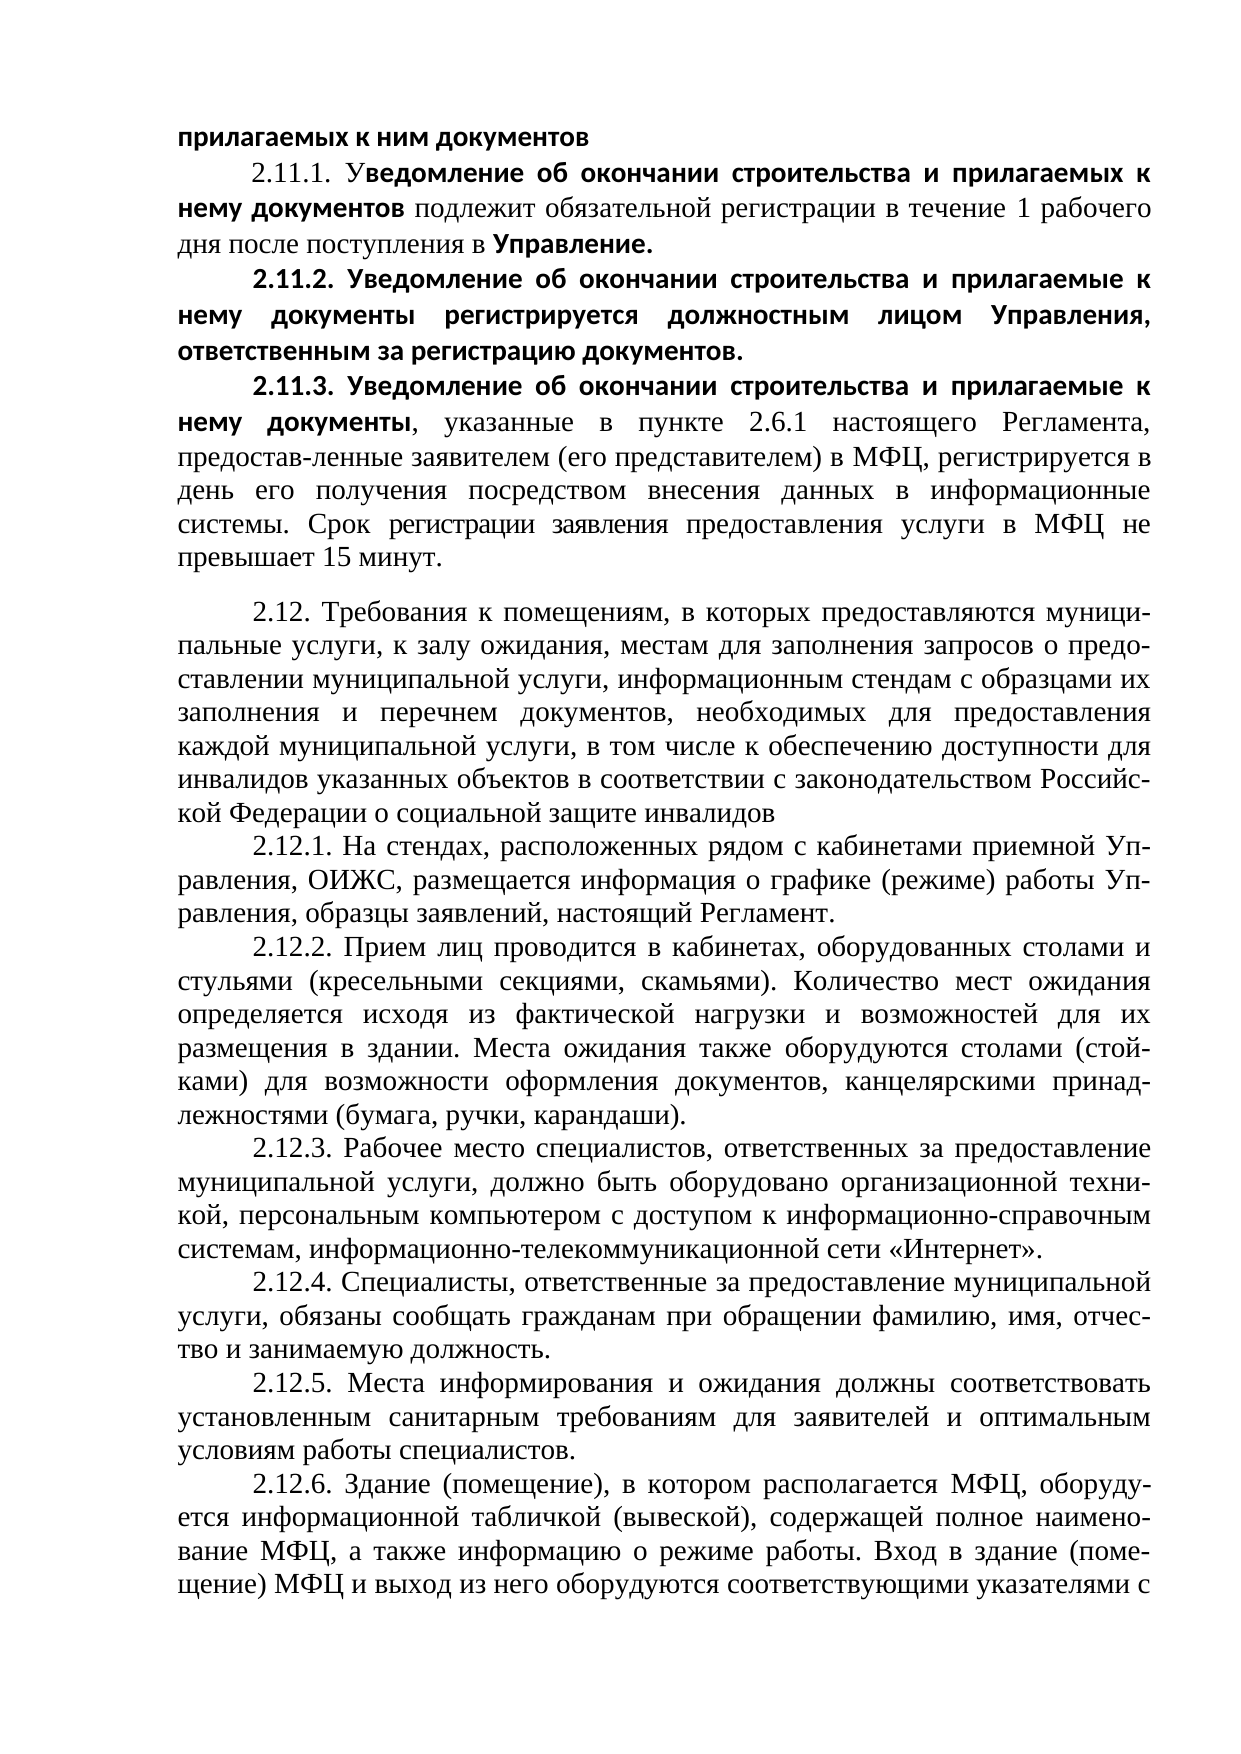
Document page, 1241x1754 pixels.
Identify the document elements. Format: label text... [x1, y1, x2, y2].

text 2.12. Требования к помещениям, в которых предоставляются муници-пальные услуги, к залу ожидания, местам для заполнения запросов о предо-ставлении муниципальной услуги, информационным стендам с образцами их заполнения и перечнем документов, необходимых для предоставления каждой муниципальной услуги, в том числе к обеспечению доступности для инвалидов указанных объектов в соответствии с законодательством Российс-кой Федерации о социальной защите инвалидов [177, 594, 1152, 828]
text 2.12.1. На стендах, расположенных рядом с кабинетами приемной Уп-равления, ОИЖС, размещается информация о графике (режиме) работы Уп-равления, образцы заявлений, настоящий Регламент. [177, 828, 1152, 929]
text 2.11.3. Уведомление об окончании строительства и прилагаемые к нему документы, указанные в пункте 2.6.1 настоящего Регламента, предостав-ленные заявителем (его представителем) в МФЦ, регистрируется в день его получения посредством внесения данных в информационные системы. Срок регистрации заявления предоставления услуги в МФЦ не превышает 15 минут. [177, 367, 1152, 573]
text 2.12.5. Места информирования и ожидания должны соответствовать установленным санитарным требованиям для заявителей и оптимальным условиям работы специалистов. [177, 1365, 1152, 1466]
text 2.12.2. Прием лиц проводится в кабинетах, оборудованных столами и стульями (кресельными секциями, скамьями). Количество мест ожидания определяется исходя из фактической нагрузки и возможностей для их размещения в здании. Места ожидания также оборудуются столами (стой-ками) для возможности оформления документов, канцелярскими принад-лежностями (бумага, ручки, карандаши). [177, 929, 1152, 1130]
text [177, 118, 1152, 154]
text 2.12.3. Рабочее место специалистов, ответственных за предоставление муниципальной услуги, должно быть оборудовано организационной техни-кой, персональным компьютером с доступом к информационно-справочным системам, информационно-телекоммуникационной сети «Интернет». [177, 1130, 1152, 1264]
text 2.12.4. Специалисты, ответственные за предоставление муниципальной услуги, обязаны сообщать гражданам при обращении фамилию, имя, отчес-тво и занимаемую должность. [177, 1264, 1152, 1365]
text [177, 1466, 1152, 1600]
text 2.11.1. Уведомление об окончании строительства и прилагаемых к нему документов подлежит обязательной регистрации в течение 1 рабочего дня после поступления в Управление. [177, 154, 1152, 261]
text 2.11.2. Уведомление об окончании строительства и прилагаемые к нему документы регистрируется должностным лицом Управления, ответственным за регистрацию документов. [177, 261, 1152, 367]
